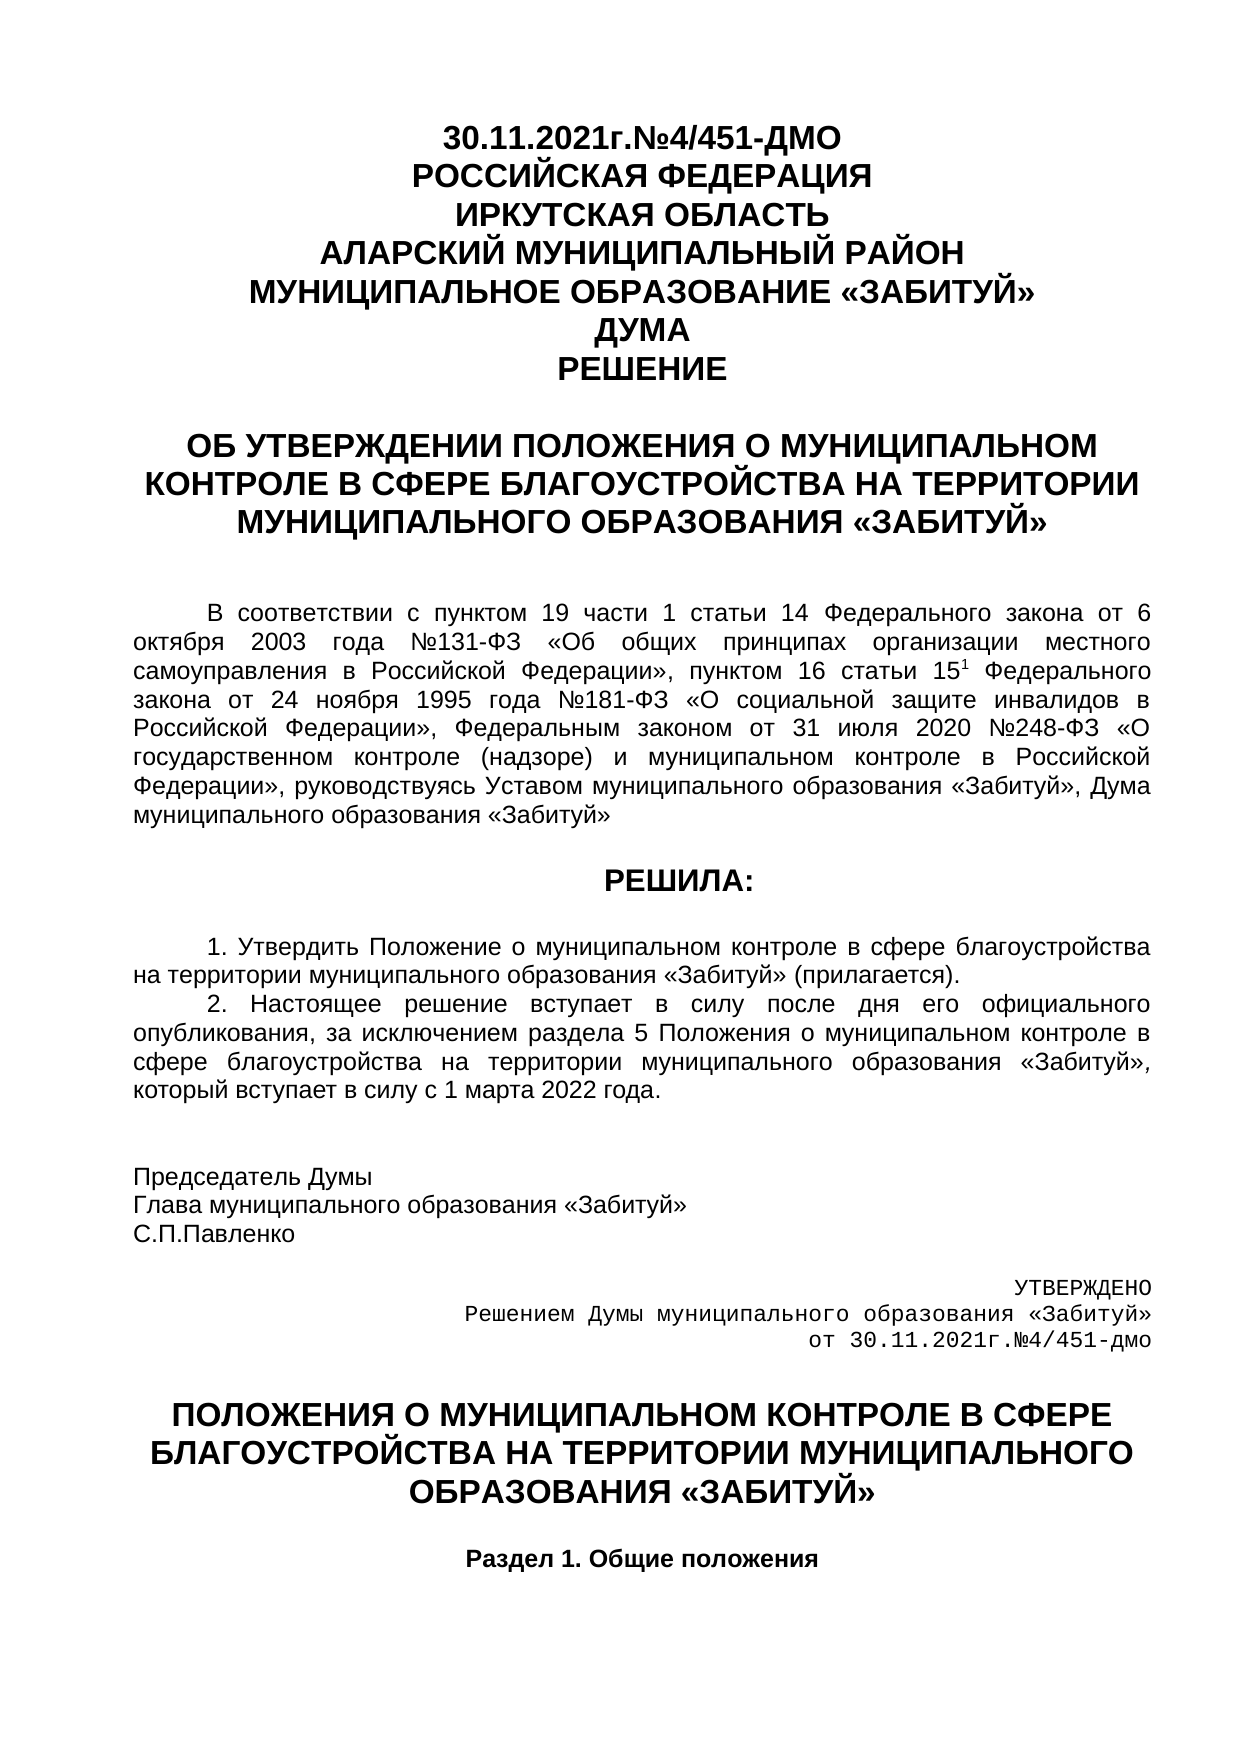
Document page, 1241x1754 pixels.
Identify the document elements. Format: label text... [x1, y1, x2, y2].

text ПОЛОЖЕНИЯ О МУНИЦИПАЛЬНОМ КОНТРОЛЕ В СФЕРЕ БЛАГОУСТРОЙСТВА НА ТЕРРИТОРИИ МУНИЦИПАЛЬНОГО ОБРАЗОВАНИЯ «ЗАБИТУЙ» [133, 1395, 1152, 1510]
text УТВЕРЖДЕНО [133, 1276, 1152, 1302]
text В соответствии с пунктом 19 части 1 статьи 14 Федерального закона от 6 октября 2003 года №131-ФЗ «Об общих принципах организации местного самоуправления в Российской Федерации», пунктом 16 статьи 151 Федерального закона от 24 ноября 1995 года №181-ФЗ «О социальной защите инвалидов в Российской Федерации», Федеральным законом от 31 июля 2020 №248-ФЗ «О государственном контроле (надзоре) и муниципальном контроле в Российской Федерации», руководствуясь Уставом муниципального образования «Забитуй», Дума муниципального образования «Забитуй» [133, 656, 1152, 828]
text РЕШИЛА: [133, 862, 1152, 898]
text Раздел 1. Общие положения [133, 1544, 1152, 1572]
text РЕШЕНИЕ [133, 349, 1152, 387]
text АЛАРСКИЙ МУНИЦИПАЛЬНЫЙ РАЙОН [133, 233, 1152, 272]
text 30.11.2021г.№4/451-ДМО [133, 118, 1152, 157]
text РОССИЙСКАЯ ФЕДЕРАЦИЯ [133, 157, 1152, 195]
text С.П.Павленко [133, 1219, 1152, 1248]
text ОБ УТВЕРЖДЕНИИ ПОЛОЖЕНИЯ О МУНИЦИПАЛЬНОМ КОНТРОЛЕ В СФЕРЕ БЛАГОУСТРОЙСТВА НА ТЕРРИТОРИИ МУНИЦИПАЛЬНОГО ОБРАЗОВАНИЯ «ЗАБИТУЙ» [133, 426, 1152, 541]
text МУНИЦИПАЛЬНОЕ ОБРАЗОВАНИЕ «ЗАБИТУЙ» [133, 272, 1152, 310]
text Глава муниципального образования «Забитуй» [133, 1190, 1152, 1219]
text ИРКУТСКАЯ ОБЛАСТЬ [133, 195, 1152, 233]
text 2. Настоящее решение вступает в силу после дня его официального опубликования, за исключением раздела 5 Положения о муниципальном контроле в сфере благоустройства на территории муниципального образования «Забитуй», который вступает в силу с 1 марта 2022 года. [133, 989, 1152, 1104]
text Решением Думы муниципального образования «Забитуй» [133, 1302, 1152, 1328]
text ДУМА [133, 310, 1152, 349]
text от 30.11.2021г.№4/451-дмо [133, 1328, 1152, 1354]
text Председатель Думы [133, 1161, 1152, 1190]
text 1. Утвердить Положение о муниципальном контроле в сфере благоустройства на территории муниципального образования «Забитуй» (прилагается). [133, 931, 1152, 989]
